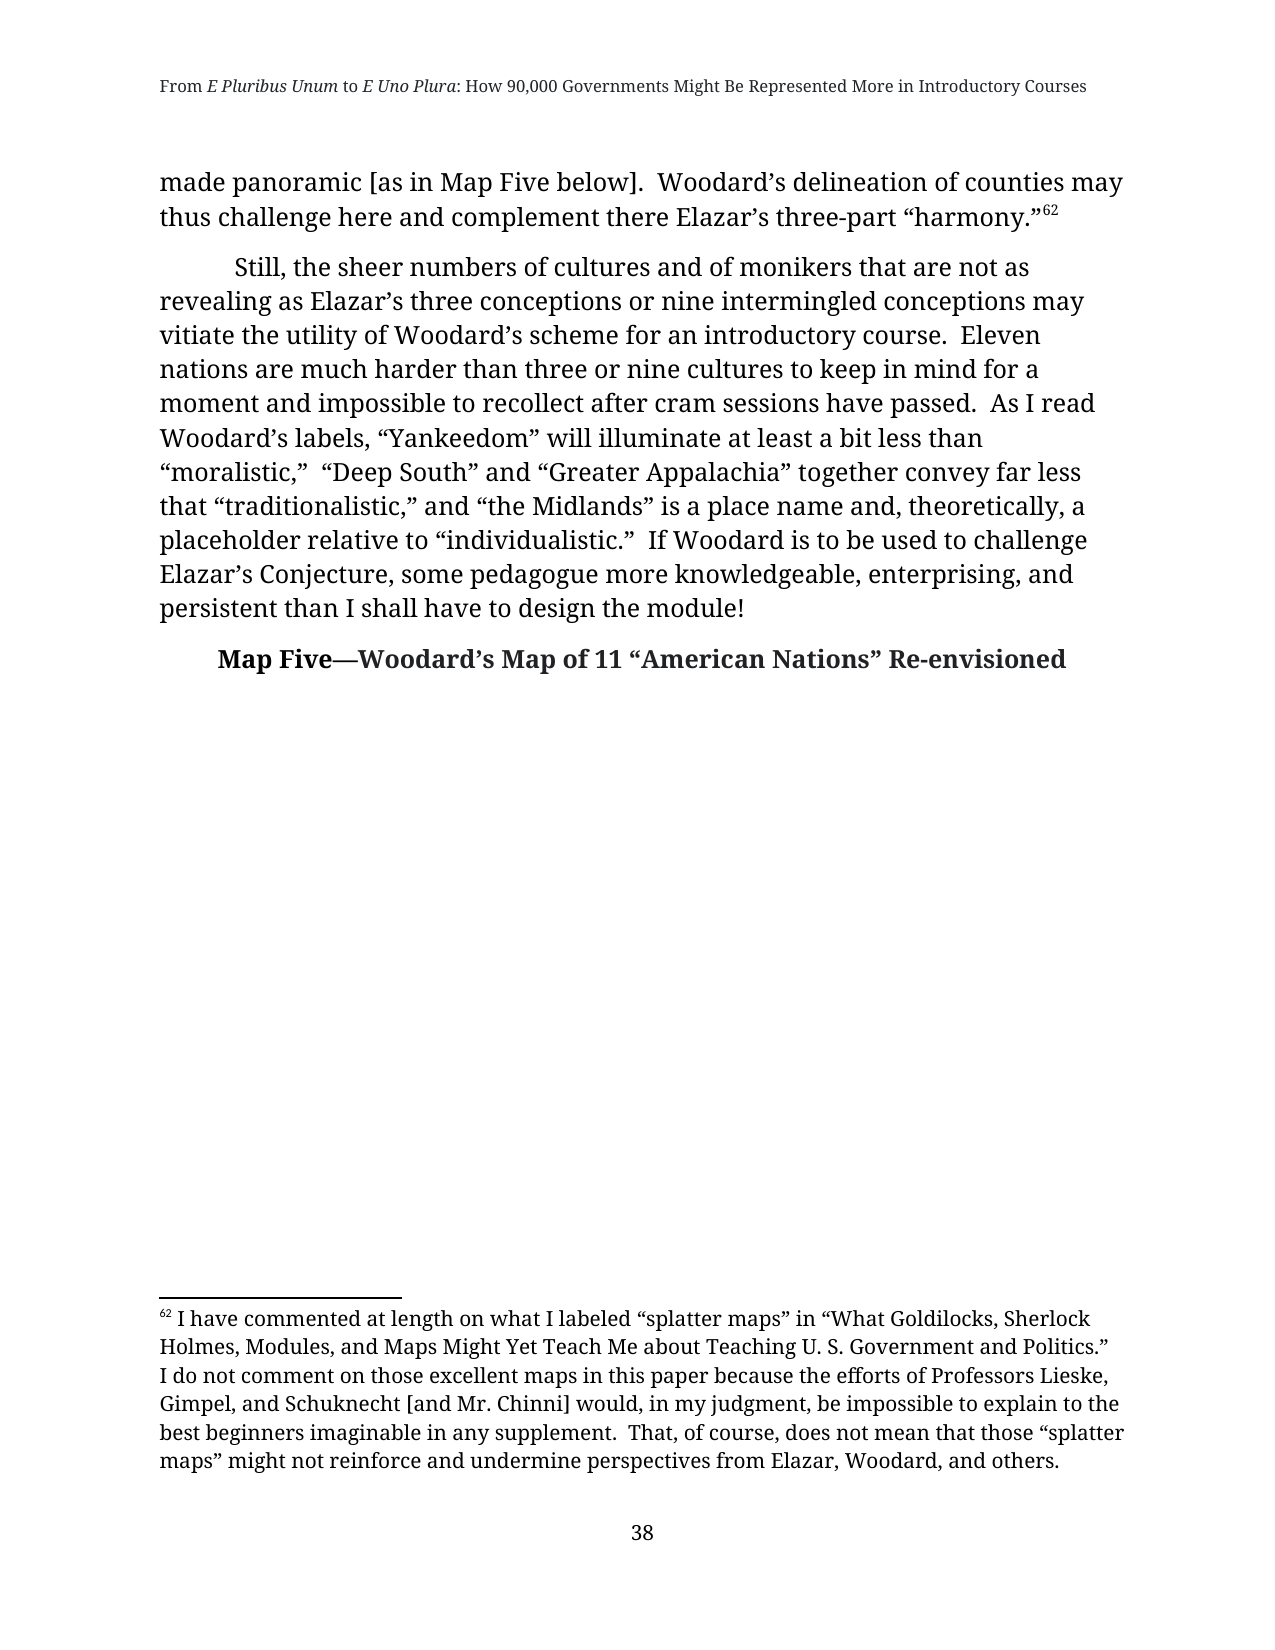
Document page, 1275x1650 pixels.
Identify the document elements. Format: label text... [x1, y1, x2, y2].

text Nonetheless, Woodard’s map in American Nations truly and duly establishes the potential of Woodward’s imaginings. His map is inclusive in that it cuts across national lines into Canada and Mexico [albeit that it cuts off the northernmost and southernmost parts of North America and excludes Alaska and Hawaii, which I admit is not part of North America but may nonetheless feature an “American Nation” that interacts if not rivals some other “nations”]. Woodard’s map [“The American Nations Today” Map Four above] is incisive when it traces counties that cut across states in swirls and puddles yet can be made panoramic [as in Map Five below]. Woodard’s delineation of counties may thus challenge here and complement there Elazar’s three-part “harmony.” [159, 165, 1125, 233]
text Map Five—Woodard’s Map of 11 “American Nations” Re-envisioned [159, 641, 1125, 675]
text Still, the sheer numbers of cultures and of monikers that are not as revealing as Elazar’s three conceptions or nine intermingled conceptions may vitiate the utility of Woodard’s scheme for an introductory course. Eleven nations are much harder than three or nine cultures to keep in mind for a moment and impossible to recollect after cram sessions have passed. As I read Woodard’s labels, “Yankeedom” will illuminate at least a bit less than “moralistic,” “Deep South” and “Greater Appalachia” together convey far less that “traditionalistic,” and “the Midlands” is a place name and, theoretically, a placeholder relative to “individualistic.” If Woodard is to be used to challenge Elazar’s Conjecture, some pedagogue more knowledgeable, enterprising, and persistent than I shall have to design the module! [159, 250, 1125, 624]
